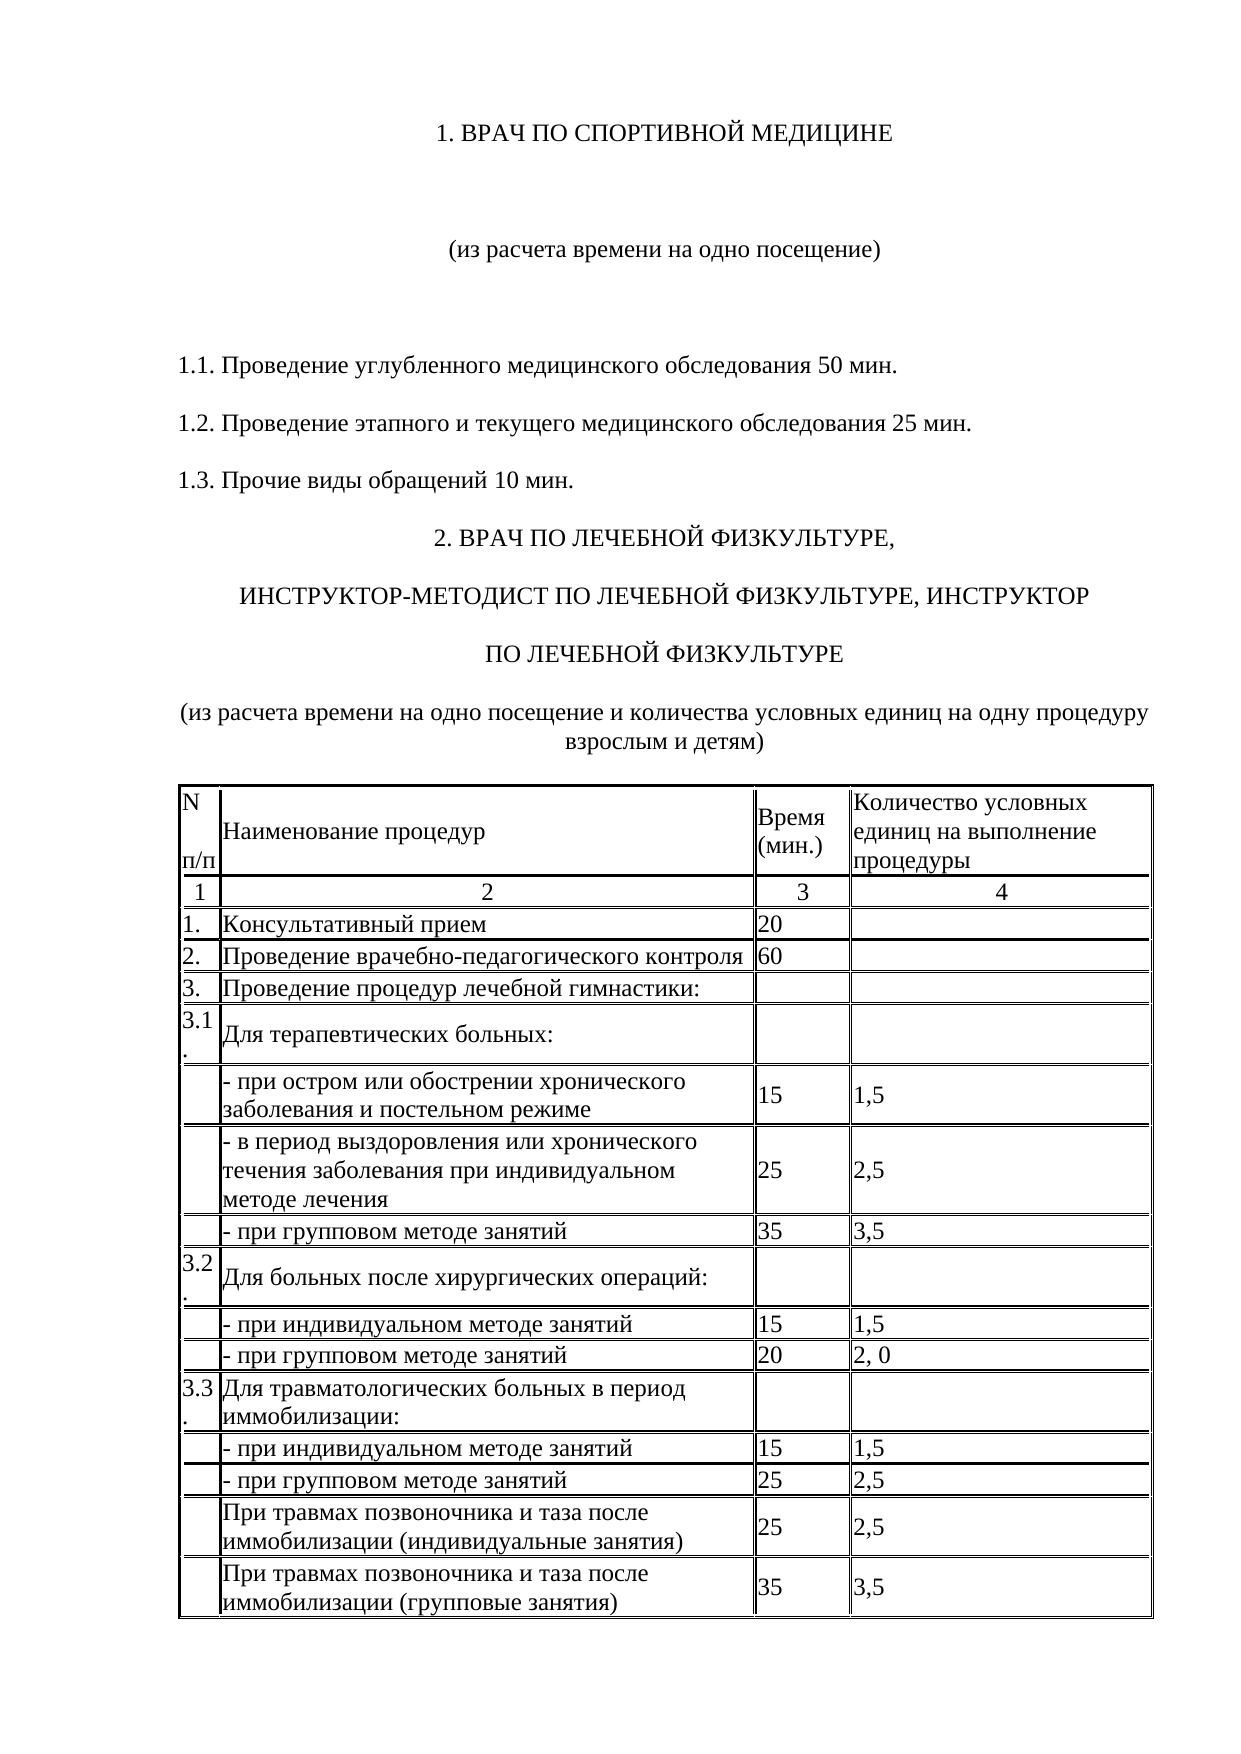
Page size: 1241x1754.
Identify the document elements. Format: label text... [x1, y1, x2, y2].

table_cell 1,5 [852, 1430, 1151, 1462]
table_cell 3. [180, 970, 220, 1002]
table_cell 3,5 [851, 1213, 1152, 1245]
text ПО ЛЕЧЕБНОЙ ФИЗКУЛЬТУРЕ [177, 639, 1152, 668]
table_cell 15 [757, 1309, 849, 1337]
text 1. ВРАЧ ПО СПОРТИВНОЙ МЕДИЦИНЕ [177, 118, 1152, 147]
table_cell - в период выздоровления или хронического течения заболевания при индивидуальном методе лечения [222, 1127, 753, 1213]
table_cell [757, 1248, 849, 1305]
table_header N п/п [181, 786, 220, 874]
table_cell [851, 1002, 1152, 1062]
text 1.3. Прочие виды обращений 10 мин. [177, 466, 1152, 494]
table_cell [181, 1462, 219, 1494]
table_cell 2,5 [852, 1123, 1151, 1213]
table_cell [181, 1305, 219, 1337]
table_cell 15 [757, 1066, 849, 1123]
table_cell [181, 1338, 219, 1369]
table_cell 1,5 [852, 1063, 1151, 1123]
text ИНСТРУКТОР-МЕТОДИСТ ПО ЛЕЧЕБНОЙ ФИЗКУЛЬТУРЕ, ИНСТРУКТОР [177, 581, 1152, 610]
table_cell 3.3. [181, 1369, 219, 1430]
table_cell 25 [757, 1465, 849, 1494]
table_cell 3.2. [180, 1245, 220, 1305]
table_cell 2, 0 [852, 1338, 1151, 1369]
table_cell 1 [181, 874, 219, 906]
table_cell [181, 1430, 219, 1462]
table_cell 3,5 [851, 1555, 1152, 1616]
table_cell [181, 1063, 219, 1123]
table_cell [852, 1369, 1151, 1430]
table_cell 1. [180, 906, 220, 938]
table_cell 25 [757, 1127, 849, 1213]
text (из расчета времени на одно посещение и количества условных единиц на одну процедуру взрослым и детям) [177, 697, 1152, 755]
table_cell [181, 1494, 219, 1555]
table_cell [181, 1123, 219, 1213]
table_cell [851, 906, 1152, 938]
table_cell 2. [180, 938, 219, 970]
table_cell Проведение врачебно-педагогического контроля [222, 941, 753, 970]
table_cell При травмах позвоночника и таза после иммобилизации (групповые занятия) [220, 1555, 755, 1616]
table_cell [757, 973, 849, 1002]
table_cell - при индивидуальном методе занятий [222, 1309, 753, 1337]
table_cell 20 [757, 909, 849, 938]
table_cell Консультативный прием [222, 909, 753, 938]
table_cell 15 [757, 1434, 849, 1462]
text (из расчета времени на одно посещение) [177, 234, 1152, 263]
table_cell - при групповом методе занятий [222, 1216, 753, 1245]
table_cell [851, 1245, 1152, 1305]
table_cell 3.1. [180, 1002, 220, 1062]
table_cell Для терапевтических больных: [222, 1005, 753, 1062]
table_header Время (мин.) [755, 787, 851, 874]
table_cell [852, 938, 1152, 970]
table_cell 25 [757, 1498, 849, 1555]
text 1.1. Проведение углубленного медицинского обследования 50 мин. [177, 350, 1152, 378]
table_cell 2 [222, 877, 753, 906]
table_cell [757, 1005, 849, 1062]
table_cell [180, 1555, 220, 1616]
table_header Наименование процедур [220, 786, 755, 874]
table_cell При травмах позвоночника и таза после иммобилизации (индивидуальные занятия) [222, 1498, 753, 1555]
table_cell 1,5 [852, 1305, 1151, 1337]
table_cell 2,5 [852, 1494, 1151, 1555]
text 2. ВРАЧ ПО ЛЕЧЕБНОЙ ФИЗКУЛЬТУРЕ, [177, 523, 1152, 552]
table_cell [180, 1213, 220, 1245]
table_header Количество условных единиц на выполнение процедуры [851, 787, 1151, 874]
text 1.2. Проведение этапного и текущего медицинского обследования 25 мин. [177, 408, 1152, 436]
table_cell Для больных после хирургических операций: [222, 1248, 753, 1305]
table_cell 2,5 [852, 1462, 1151, 1494]
table_cell 35 [755, 1558, 851, 1616]
table_cell Проведение процедур лечебной гимнастики: [222, 973, 753, 1002]
table_cell - при групповом методе занятий [222, 1465, 753, 1494]
table_cell 4 [852, 874, 1151, 906]
table_cell [851, 970, 1152, 1002]
table_cell 60 [757, 941, 849, 970]
table_cell 20 [757, 1341, 849, 1369]
table_cell - при групповом методе занятий [222, 1341, 753, 1369]
table_cell 35 [757, 1216, 849, 1245]
table_cell 3 [757, 877, 849, 906]
table_cell [757, 1373, 849, 1430]
table_cell - при индивидуальном методе занятий [222, 1434, 753, 1462]
table_cell - при остром или обострении хронического заболевания и постельном режиме [222, 1066, 753, 1123]
table_cell Для травматологических больных в период иммобилизации: [222, 1373, 753, 1430]
